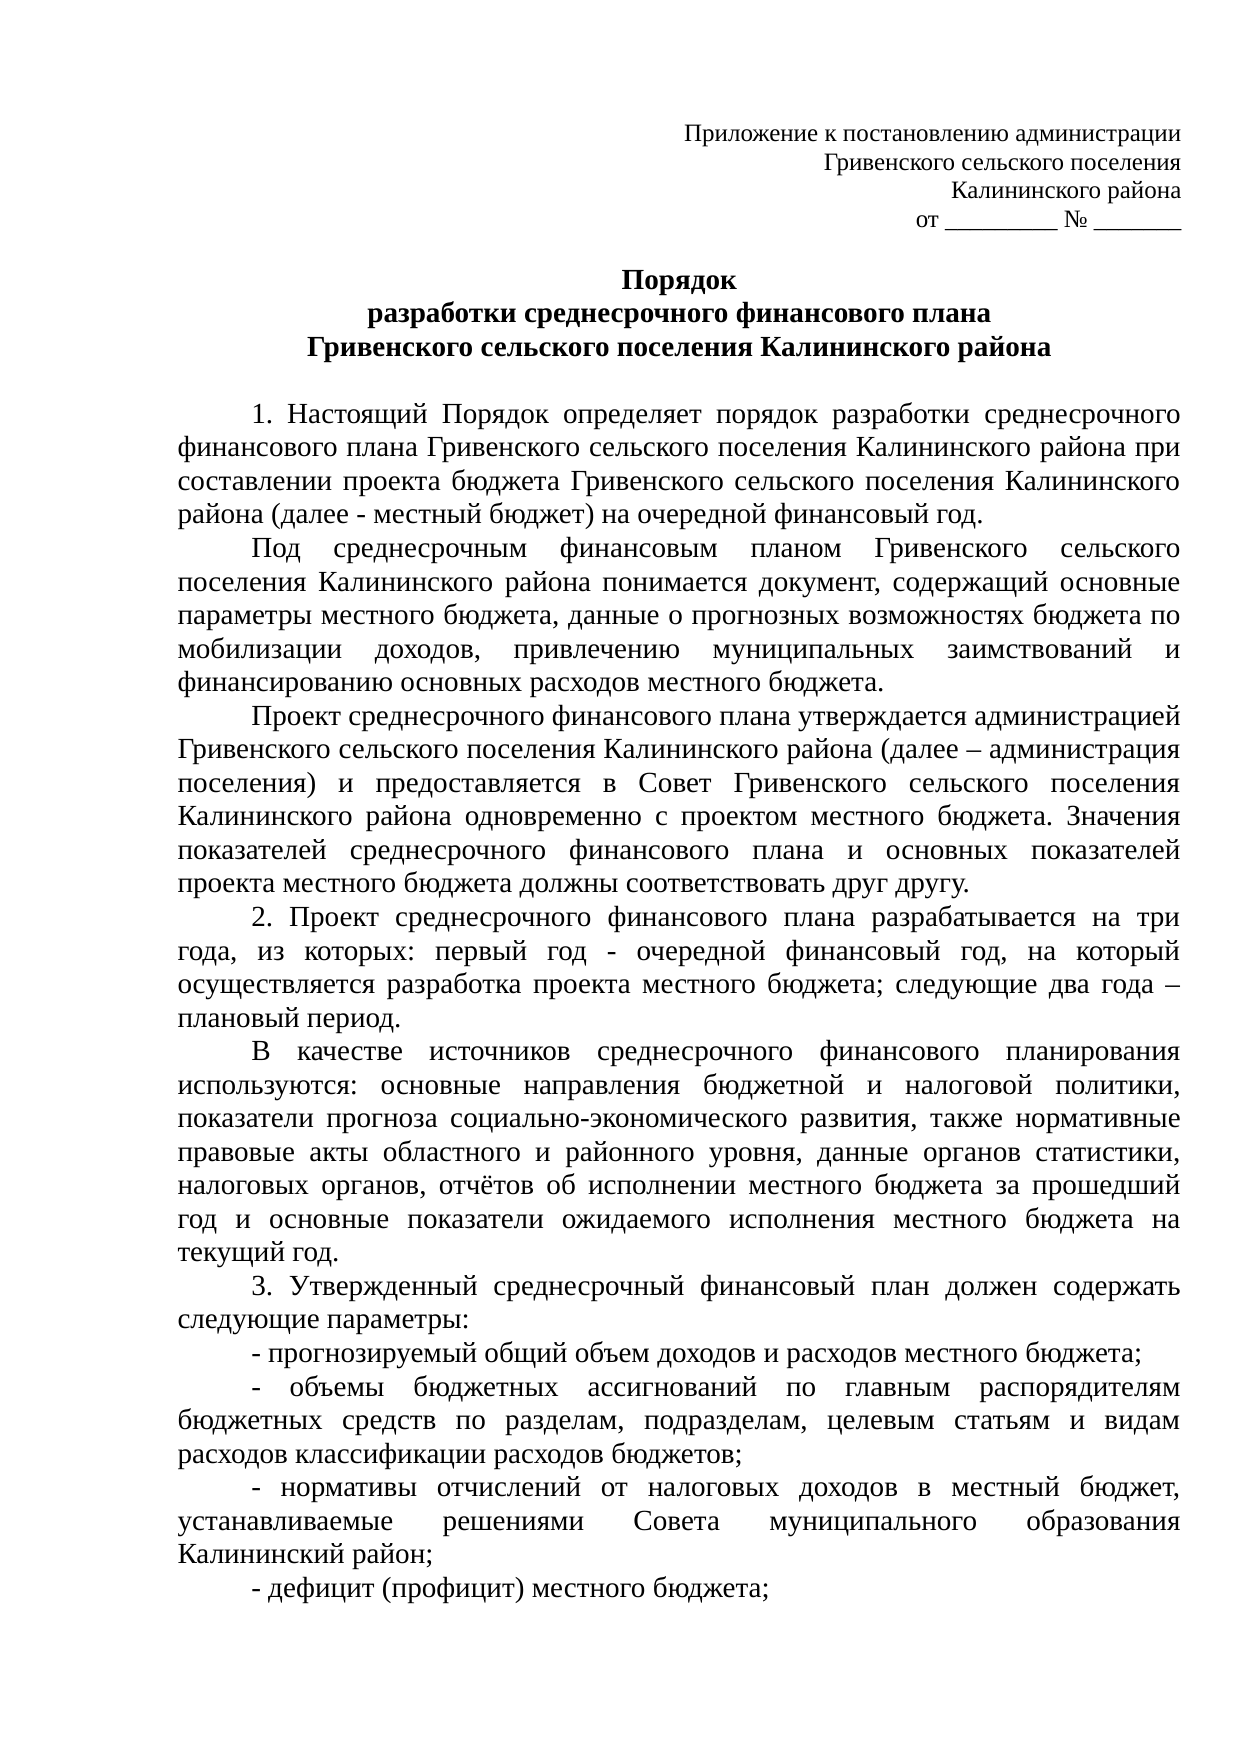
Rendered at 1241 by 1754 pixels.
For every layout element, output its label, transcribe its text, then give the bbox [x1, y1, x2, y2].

text - дефицит (профицит) местного бюджета; [177, 1570, 1181, 1603]
text 2. Проект среднесрочного финансового плана разрабатывается на три года, из которых: первый год - очередной финансовый год, на который осуществляется разработка проекта местного бюджета; следующие два года – плановый период. [177, 899, 1181, 1033]
text 1. Настоящий Порядок определяет порядок разработки среднесрочного финансового плана Гривенского сельского поселения Калининского района при составлении проекта бюджета Гривенского сельского поселения Калининского района (далее - местный бюджет) на очередной финансовый год. [177, 396, 1181, 530]
text - нормативы отчислений от налоговых доходов в местный бюджет, устанавливаемые решениями Совета муниципального образования Калининский район; [177, 1469, 1181, 1570]
text В качестве источников среднесрочного финансового планирования используются: основные направления бюджетной и налоговой политики, показатели прогноза социально-экономического развития, также нормативные правовые акты областного и районного уровня, данные органов статистики, налоговых органов, отчётов об исполнении местного бюджета за прошедший год и основные показатели ожидаемого исполнения местного бюджета на текущий год. [177, 1033, 1181, 1268]
text от _________ № _______ [591, 204, 1181, 233]
text разработки среднесрочного финансового плана [177, 295, 1181, 329]
text Под среднесрочным финансовым планом Гривенского сельского поселения Калининского района понимается документ, содержащий основные параметры местного бюджета, данные о прогнозных возможностях бюджета по мобилизации доходов, привлечению муниципальных заимствований и финансированию основных расходов местного бюджета. [177, 530, 1181, 698]
text Проект среднесрочного финансового плана утверждается администрацией Гривенского сельского поселения Калининского района (далее – администрация поселения) и предоставляется в Совет Гривенского сельского поселения Калининского района одновременно с проектом местного бюджета. Значения показателей среднесрочного финансового плана и основных показателей проекта местного бюджета должны соответствовать друг другу. [177, 698, 1181, 899]
text - объемы бюджетных ассигнований по главным распорядителям бюджетных средств по разделам, подразделам, целевым статьям и видам расходов классификации расходов бюджетов; [177, 1369, 1181, 1469]
text Приложение к постановлению администрации [591, 118, 1181, 147]
text Гривенского сельского поселения Калининского района [177, 329, 1181, 362]
text Гривенского сельского поселения [591, 147, 1181, 176]
text Порядок [177, 262, 1181, 295]
text 3. Утвержденный среднесрочный финансовый план должен содержать следующие параметры: [177, 1268, 1181, 1335]
text Калининского района [591, 176, 1181, 204]
text - прогнозируемый общий объем доходов и расходов местного бюджета; [177, 1335, 1181, 1369]
